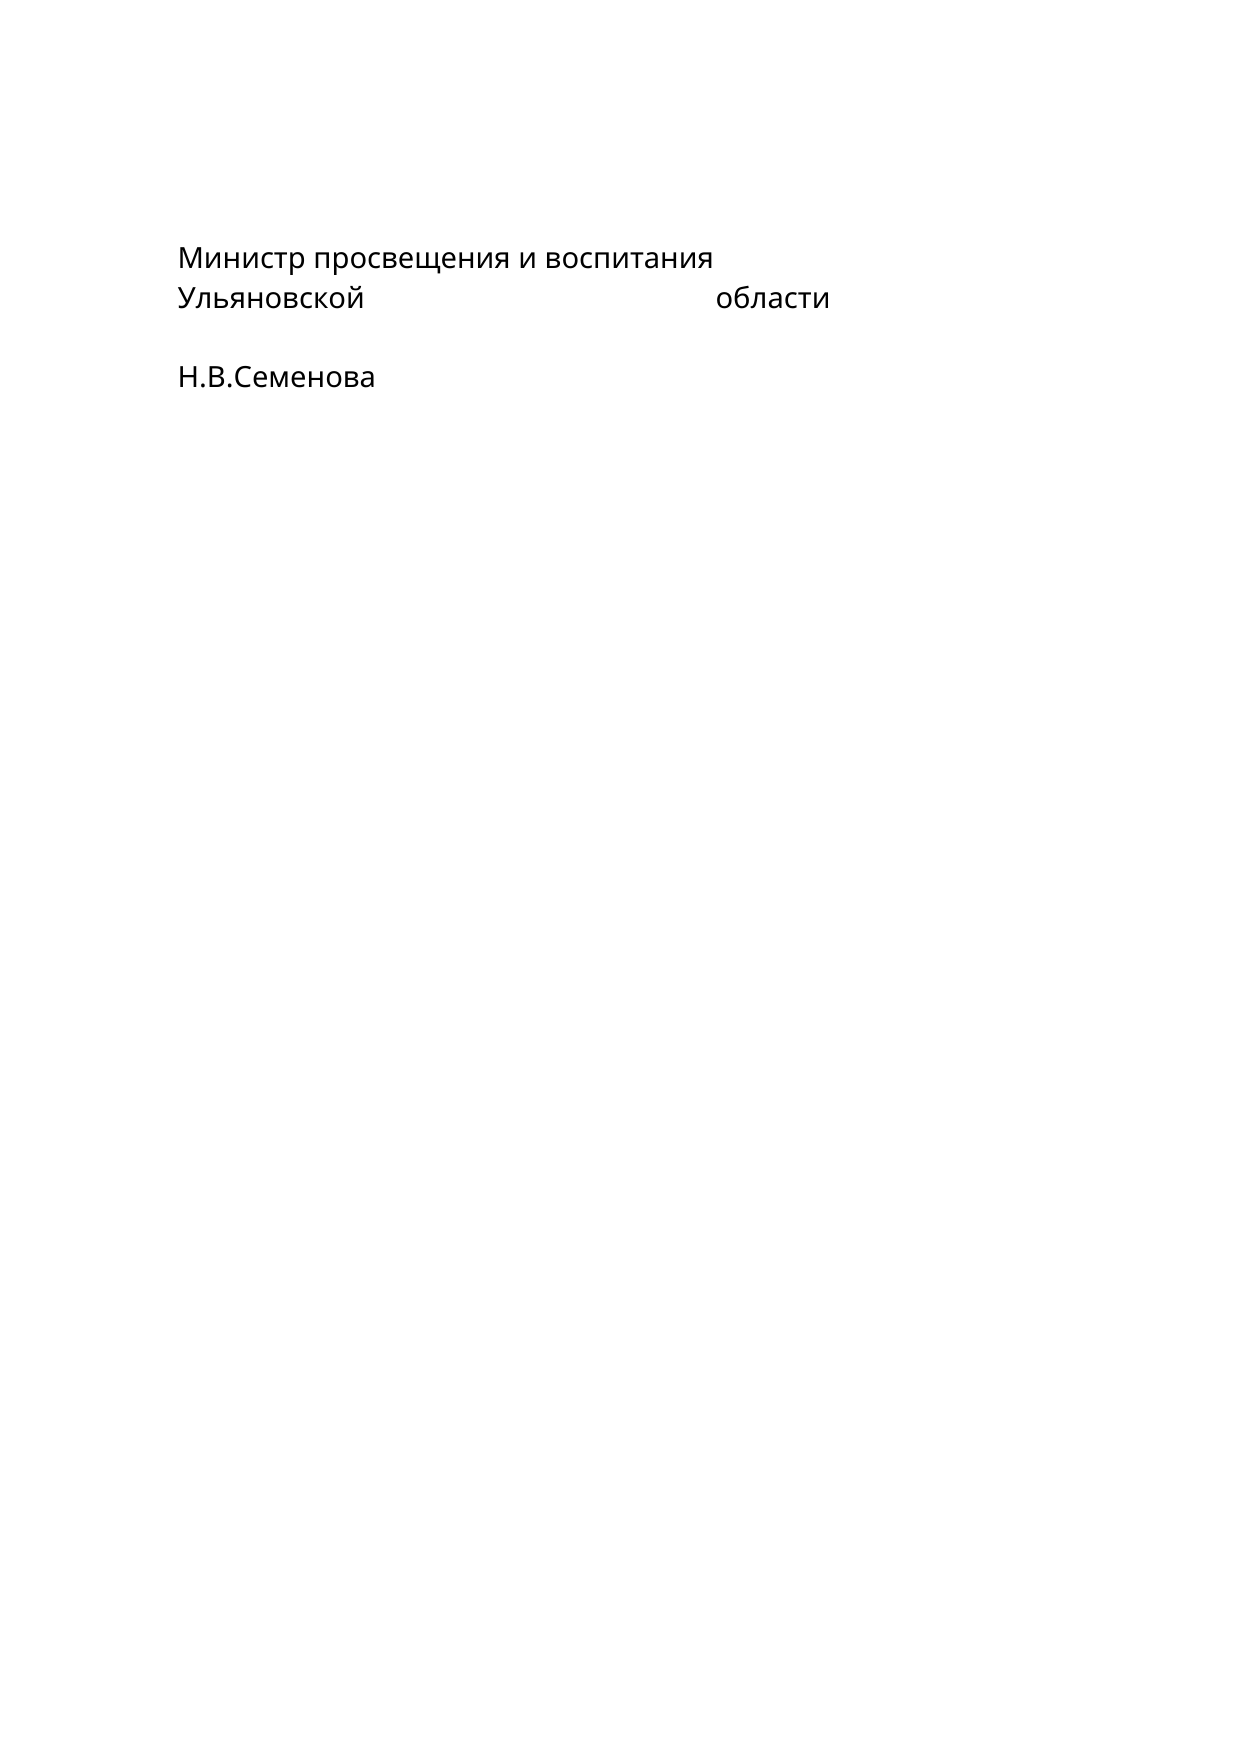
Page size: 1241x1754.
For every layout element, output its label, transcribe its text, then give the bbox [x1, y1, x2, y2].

text Министр просвещения и воспитания [177, 237, 1181, 277]
text Ульяновской области Н.В.Семенова [177, 277, 1181, 396]
